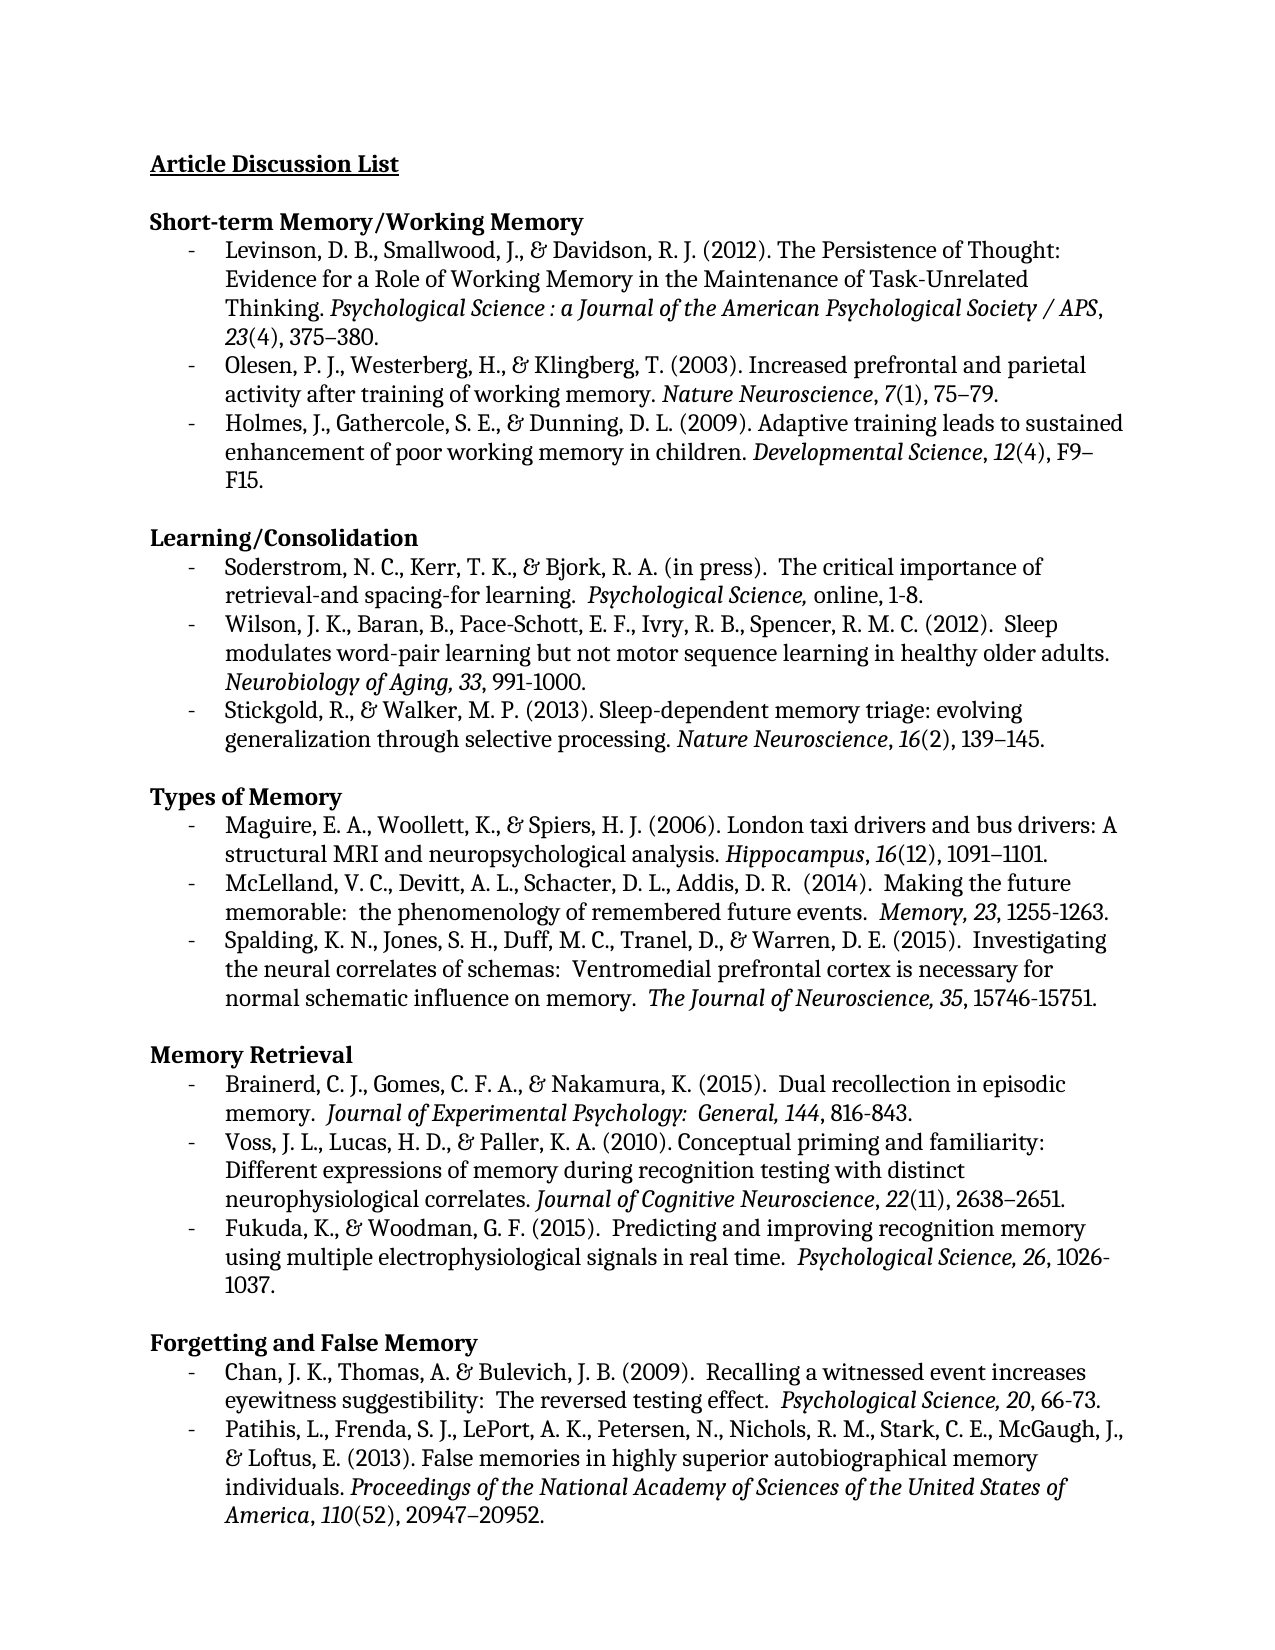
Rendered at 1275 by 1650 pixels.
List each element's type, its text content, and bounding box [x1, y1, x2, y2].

list Soderstrom, N. C., Kerr, T. K., & Bjork, R. A. (in press). The critical importance of retrieval-and spacing-for learning. Psychological Science, online, 1-8. [187, 552, 1125, 610]
list Stickgold, R., & Walker, M. P. (2013). Sleep-dependent memory triage: evolving generalization through selective processing. Nature Neuroscience, 16(2), 139–145. [187, 696, 1125, 754]
list Holmes, J., Gathercole, S. E., & Dunning, D. L. (2009). Adaptive training leads to sustained enhancement of poor working memory in children. Developmental Science, 12(4), F9–F15. [187, 409, 1125, 495]
list McLelland, V. C., Devitt, A. L., Schacter, D. L., Addis, D. R. (2014). Making the future memorable: the phenomenology of remembered future events. Memory, 23, 1255-1263. [187, 869, 1125, 926]
list Levinson, D. B., Smallwood, J., & Davidson, R. J. (2012). The Persistence of Thought: Evidence for a Role of Working Memory in the Maintenance of Task-Unrelated Thinking. Psychological Science : a Journal of the American Psychological Society / APS, 23(4), 375–380. [187, 236, 1125, 351]
list Patihis, L., Frenda, S. J., LePort, A. K., Petersen, N., Nichols, R. M., Stark, C. E., McGaugh, J., & Loftus, E. (2013). False memories in highly superior autobiographical memory individuals. Proceedings of the National Academy of Sciences of the United States of America, 110(52), 20947–20952. [187, 1415, 1125, 1530]
text Types of Memory [150, 782, 1125, 811]
text Learning/Consolidation [150, 524, 1125, 552]
text Article Discussion List [150, 150, 1125, 179]
list Brainerd, C. J., Gomes, C. F. A., & Nakamura, K. (2015). Dual recollection in episodic memory. Journal of Experimental Psychology: General, 144, 816-843. [187, 1070, 1125, 1127]
list Voss, J. L., Lucas, H. D., & Paller, K. A. (2010). Conceptual priming and familiarity: Different expressions of memory during recognition testing with distinct neurophysiological correlates. Journal of Cognitive Neuroscience, 22(11), 2638–2651. [187, 1127, 1125, 1214]
list Wilson, J. K., Baran, B., Pace-Schott, E. F., Ivry, R. B., Spencer, R. M. C. (2012). Sleep modulates word-pair learning but not motor sequence learning in healthy older adults. Neurobiology of Aging, 33, 991-1000. [187, 610, 1125, 696]
text Memory Retrieval [150, 1041, 1125, 1070]
list Spalding, K. N., Jones, S. H., Duff, M. C., Tranel, D., & Warren, D. E. (2015). Investigating the neural correlates of schemas: Ventromedial prefrontal cortex is necessary for normal schematic influence on memory. The Journal of Neuroscience, 35, 15746-15751. [187, 926, 1125, 1012]
list Olesen, P. J., Westerberg, H., & Klingberg, T. (2003). Increased prefrontal and parietal activity after training of working memory. Nature Neuroscience, 7(1), 75–79. [187, 351, 1125, 409]
text Short-term Memory/Working Memory [150, 207, 1125, 236]
list Fukuda, K., & Woodman, G. F. (2015). Predicting and improving recognition memory using multiple electrophysiological signals in real time. Psychological Science, 26, 1026-1037. [187, 1214, 1125, 1300]
list Chan, J. K., Thomas, A. & Bulevich, J. B. (2009). Recalling a witnessed event increases eyewitness suggestibility: The reversed testing effect. Psychological Science, 20, 66-73. [187, 1357, 1125, 1415]
list Maguire, E. A., Woollett, K., & Spiers, H. J. (2006). London taxi drivers and bus drivers: A structural MRI and neuropsychological analysis. Hippocampus, 16(12), 1091–1101. [187, 811, 1125, 869]
text Forgetting and False Memory [150, 1329, 1125, 1357]
